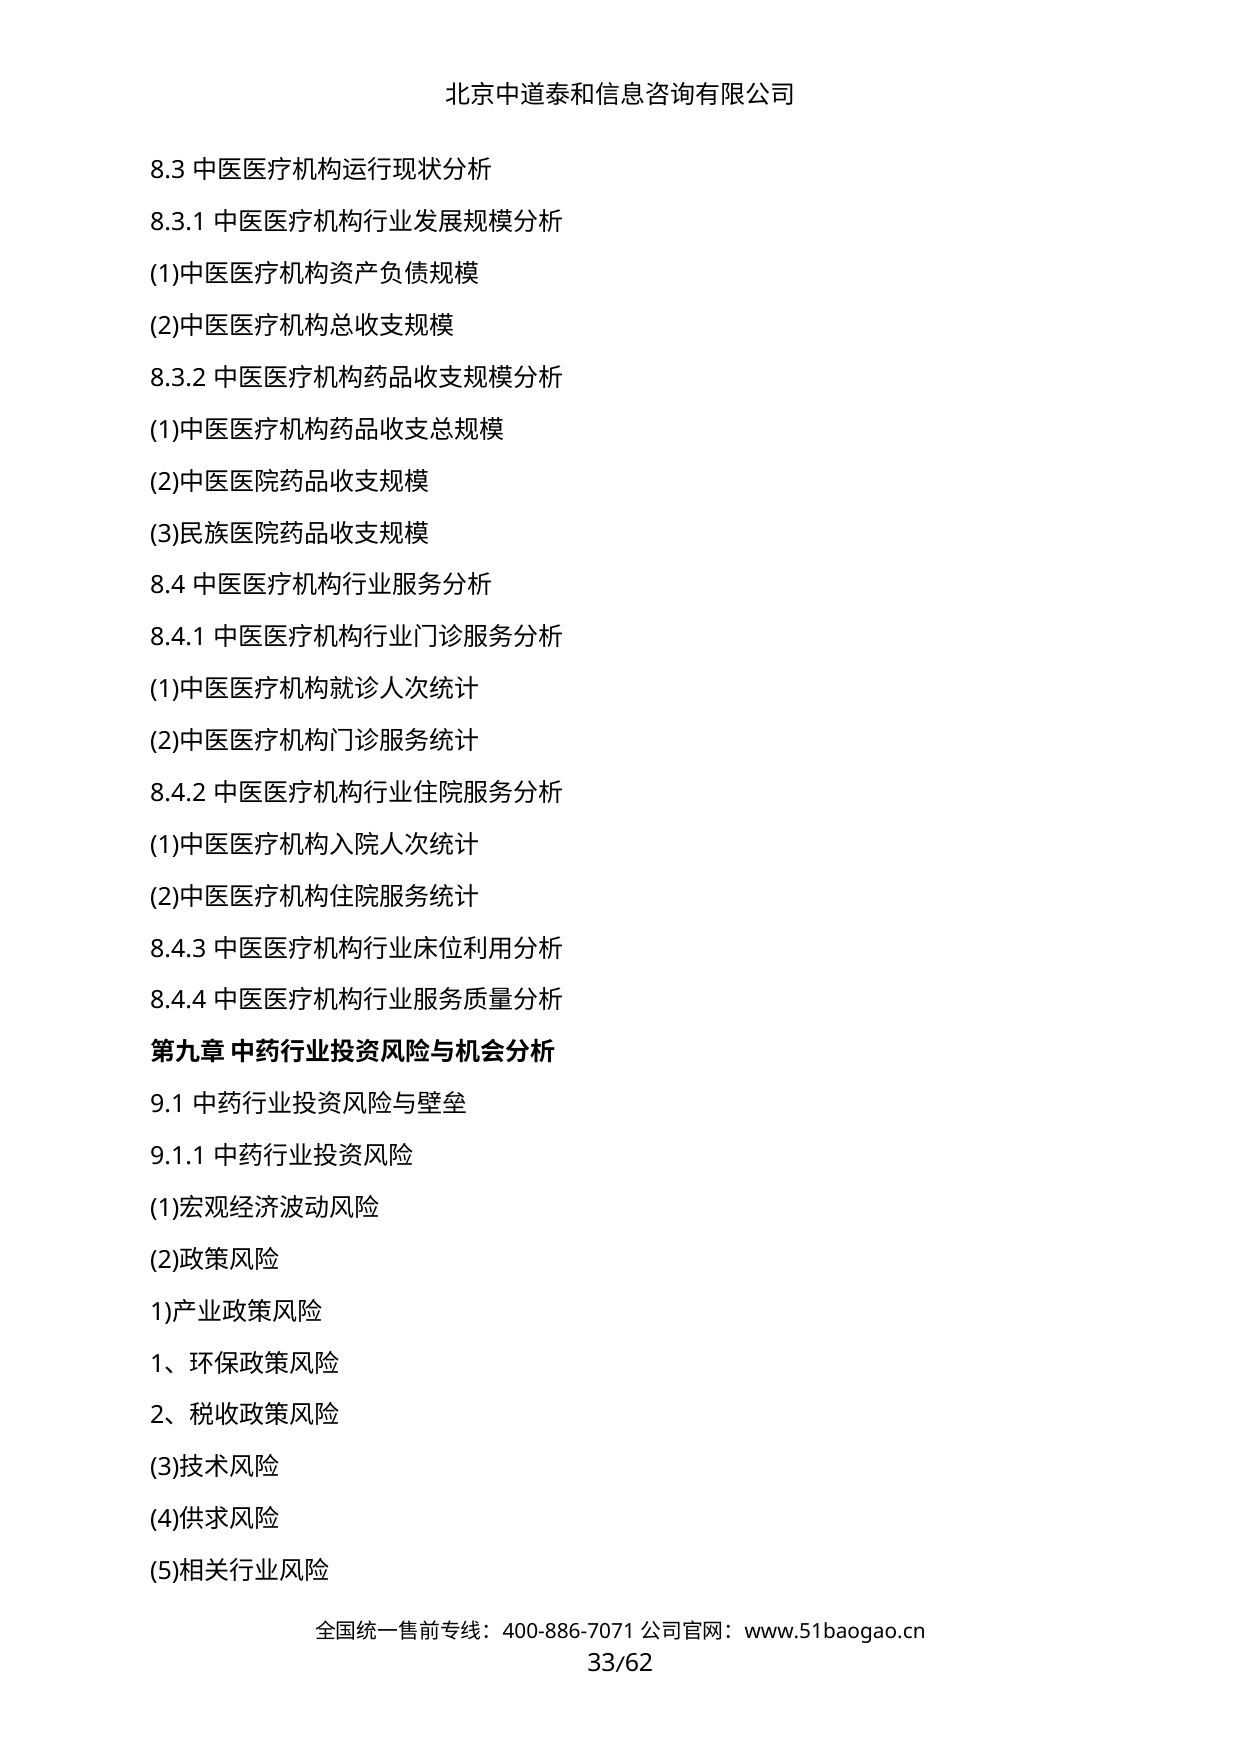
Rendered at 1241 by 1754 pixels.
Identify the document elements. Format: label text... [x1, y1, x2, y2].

text (2)中医医院药品收支规模 [150, 461, 1090, 497]
text 9.1 中药行业投资风险与壁垒 [150, 1084, 1090, 1120]
text 2、税收政策风险 [150, 1395, 1090, 1431]
text (1)中医医疗机构入院人次统计 [150, 824, 1090, 861]
text (1)中医医疗机构资产负债规模 [150, 254, 1090, 290]
text 8.4.1 中医医疗机构行业门诊服务分析 [150, 617, 1090, 653]
text (2)中医医疗机构住院服务统计 [150, 876, 1090, 912]
text (3)民族医院药品收支规模 [150, 513, 1090, 549]
text (3)技术风险 [150, 1447, 1090, 1483]
text 1、环保政策风险 [150, 1343, 1090, 1379]
text 8.4 中医医疗机构行业服务分析 [150, 565, 1090, 601]
text (2)中医医疗机构门诊服务统计 [150, 721, 1090, 757]
text 1)产业政策风险 [150, 1291, 1090, 1327]
text (1)宏观经济波动风险 [150, 1187, 1090, 1224]
text 8.3.1 中医医疗机构行业发展规模分析 [150, 202, 1090, 238]
text 8.4.2 中医医疗机构行业住院服务分析 [150, 772, 1090, 809]
text (1)中医医疗机构药品收支总规模 [150, 409, 1090, 446]
text 8.3.2 中医医疗机构药品收支规模分析 [150, 357, 1090, 394]
text (5)相关行业风险 [150, 1551, 1090, 1587]
text (1)中医医疗机构就诊人次统计 [150, 669, 1090, 705]
text (2)政策风险 [150, 1239, 1090, 1276]
text 第九章 中药行业投资风险与机会分析 [150, 1032, 1090, 1068]
text 8.3 中医医疗机构运行现状分析 [150, 150, 1090, 186]
text 8.4.3 中医医疗机构行业床位利用分析 [150, 928, 1090, 964]
text (4)供求风险 [150, 1499, 1090, 1535]
text (2)中医医疗机构总收支规模 [150, 306, 1090, 342]
text 8.4.4 中医医疗机构行业服务质量分析 [150, 980, 1090, 1016]
text 9.1.1 中药行业投资风险 [150, 1136, 1090, 1172]
